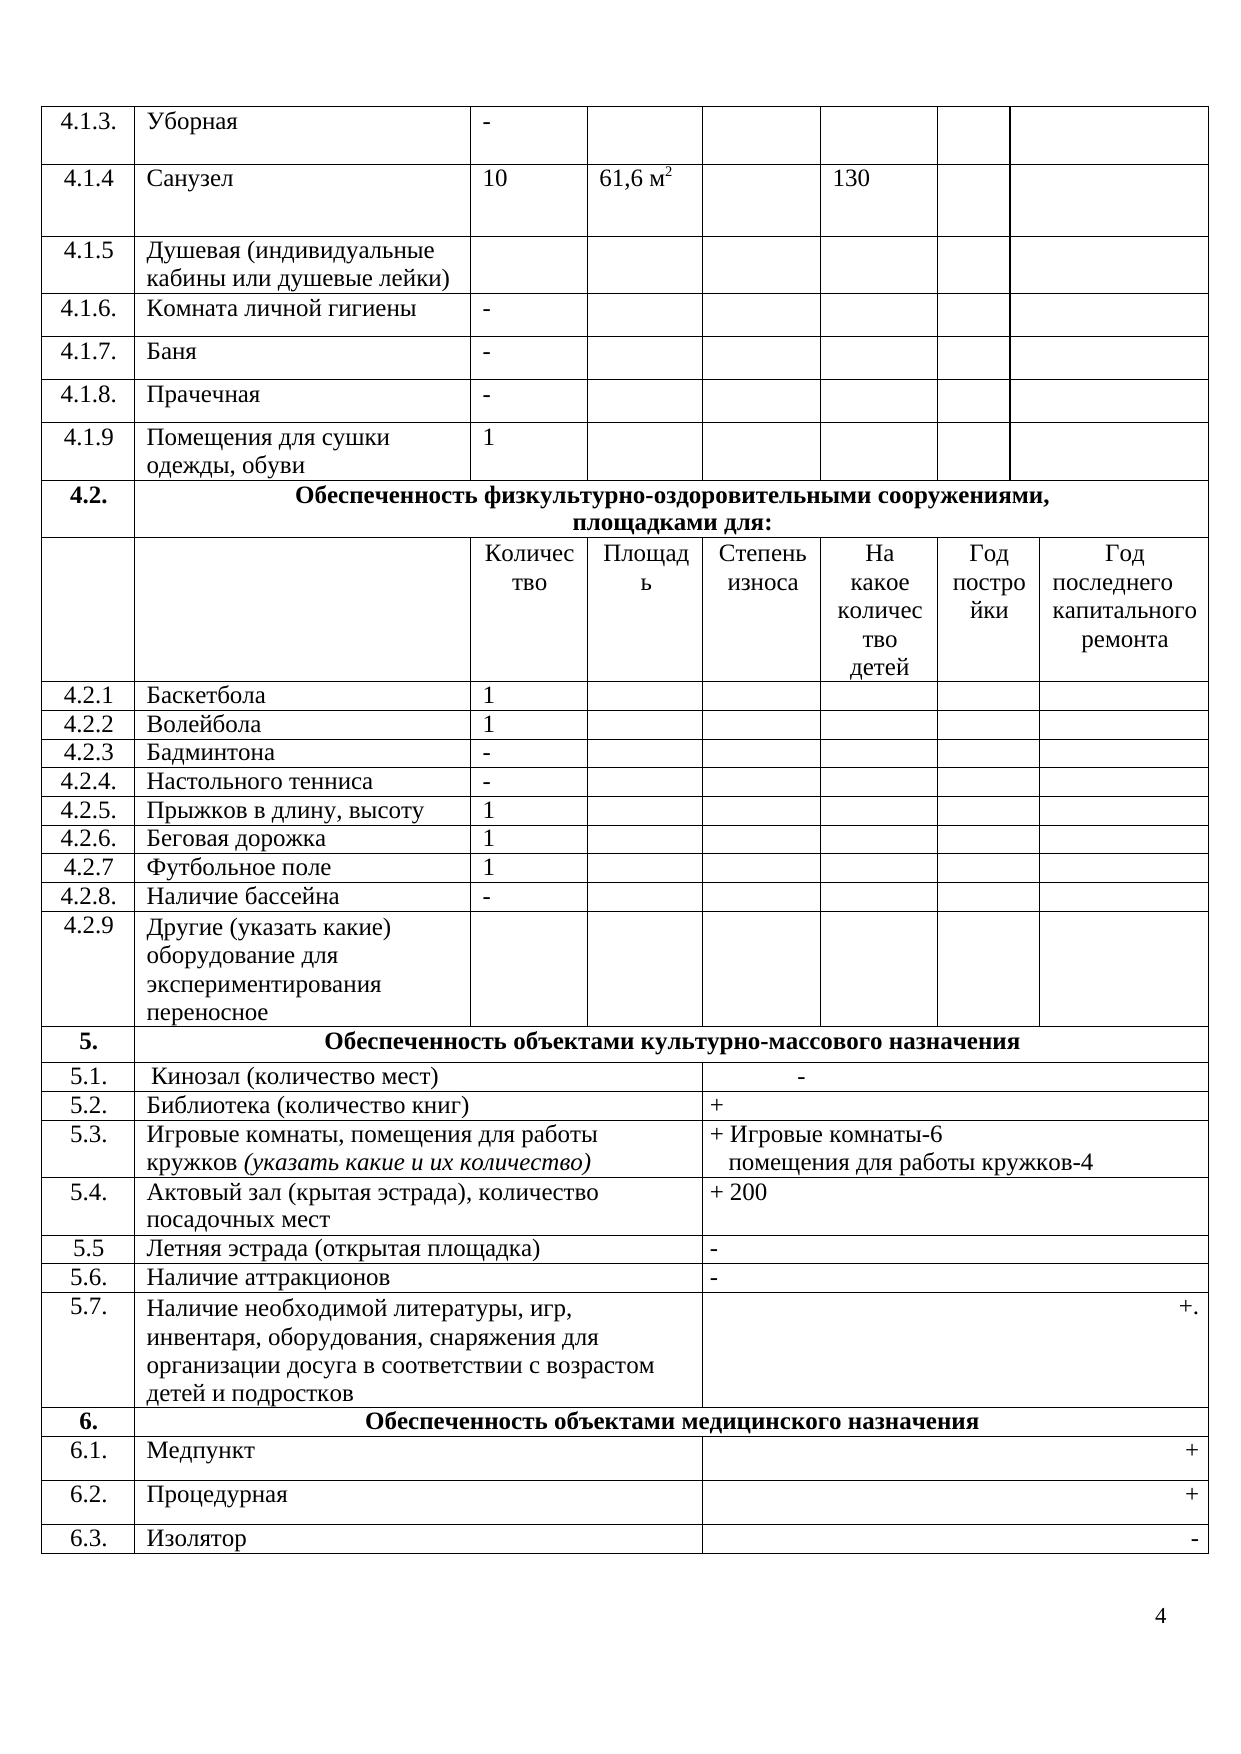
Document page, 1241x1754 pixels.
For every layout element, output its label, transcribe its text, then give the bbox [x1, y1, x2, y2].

table_cell [821, 682, 937, 710]
table_cell 5.5 [42, 1236, 134, 1263]
table_cell 4.1.7. [42, 337, 134, 379]
table_cell [821, 826, 937, 853]
table_cell [588, 711, 702, 738]
table_cell [471, 912, 587, 1026]
table_cell 10 [471, 165, 587, 236]
table_cell [1011, 294, 1208, 336]
table_cell 130 [821, 165, 937, 236]
table_cell 5.4. [42, 1178, 134, 1234]
table_cell [1040, 854, 1208, 882]
table_cell Обеспеченность физкультурно-оздоровительными сооружениями, площадками для: [135, 481, 1208, 537]
table_cell Футбольное поле [135, 854, 470, 882]
table_cell [135, 538, 470, 681]
table_cell + [703, 1481, 1208, 1524]
table_cell 6.3. [42, 1525, 134, 1552]
table_cell [588, 797, 702, 824]
table_cell 5. [42, 1027, 134, 1062]
table_cell [588, 294, 702, 336]
table_cell - [703, 1264, 1208, 1292]
table_header [588, 107, 702, 164]
table_cell - [471, 380, 587, 422]
table_cell [1040, 826, 1208, 853]
table_cell 4.2.2 [42, 711, 134, 738]
table_cell 61,6 м2 [588, 165, 702, 236]
table_cell Количес тво [471, 538, 587, 681]
table_cell Летняя эстрада (открытая площадка) [135, 1236, 702, 1263]
table_cell [703, 423, 820, 479]
table_cell [938, 294, 1009, 336]
table_cell [821, 883, 937, 911]
table_cell [821, 380, 937, 422]
table_cell [588, 337, 702, 379]
table_cell [938, 165, 1009, 236]
table_cell 1 [471, 682, 587, 710]
table_cell 5.2. [42, 1092, 134, 1119]
table_cell Баскетбола [135, 682, 470, 710]
table_cell [821, 854, 937, 882]
table_cell [588, 883, 702, 911]
table_cell Год постро йки [938, 538, 1039, 681]
table_cell На какое количес тво детей [821, 538, 937, 681]
table_header [821, 107, 937, 164]
table_cell [703, 237, 820, 293]
table_cell [703, 797, 820, 824]
table_cell [938, 380, 1009, 422]
table_cell 6. [42, 1408, 134, 1436]
table_cell 4.2.5. [42, 797, 134, 824]
table_cell 4.1.6. [42, 294, 134, 336]
table_cell [703, 682, 820, 710]
table_cell [703, 768, 820, 796]
table_cell [703, 826, 820, 853]
table_cell [821, 912, 937, 1026]
table_cell Актовый зал (крытая эстрада), количество посадочных мест [135, 1178, 702, 1234]
table_cell [938, 337, 1009, 379]
table_cell [588, 380, 702, 422]
table_cell - [471, 768, 587, 796]
table_cell [821, 423, 937, 479]
table_cell [938, 740, 1039, 767]
table_cell 5.7. [42, 1293, 134, 1407]
table_cell - [471, 294, 587, 336]
table_cell [588, 826, 702, 853]
table_cell Душевая (индивидуальные кабины или душевые лейки) [135, 237, 470, 293]
table_cell [703, 711, 820, 738]
table_cell Прачечная [135, 380, 470, 422]
table_cell + 200 [703, 1178, 1208, 1234]
table_cell [703, 854, 820, 882]
table_cell Медпункт [135, 1437, 702, 1480]
table_cell 1 [471, 826, 587, 853]
table_cell Бадминтона [135, 740, 470, 767]
table_cell [42, 538, 134, 681]
table_cell [938, 797, 1039, 824]
table_cell [588, 912, 702, 1026]
table_cell [1040, 768, 1208, 796]
table_cell [703, 165, 820, 236]
table_cell 4.2.6. [42, 826, 134, 853]
table_cell [821, 768, 937, 796]
table_cell [588, 682, 702, 710]
table_cell Беговая дорожка [135, 826, 470, 853]
table_cell [703, 380, 820, 422]
table_cell 1 [471, 854, 587, 882]
table_cell 4.2.9 [42, 912, 134, 1026]
table_cell Год последнего капитального ремонта [1040, 538, 1208, 681]
table_cell [938, 826, 1039, 853]
table_cell [471, 237, 587, 293]
table_header Уборная [135, 107, 470, 164]
table_cell - [703, 1063, 1208, 1091]
table_cell [1011, 380, 1208, 422]
table_cell Баня [135, 337, 470, 379]
table_cell 1 [471, 711, 587, 738]
table_cell [938, 711, 1039, 738]
table_cell + Игровые комнаты-6 помещения для работы кружков-4 [703, 1121, 1208, 1177]
table_cell [821, 740, 937, 767]
table_cell Степень износа [703, 538, 820, 681]
table_cell 5.3. [42, 1121, 134, 1177]
table_cell [588, 740, 702, 767]
table_cell Обеспеченность объектами медицинского назначения [135, 1408, 1208, 1436]
table_cell [703, 740, 820, 767]
table_cell [1040, 797, 1208, 824]
table_cell 4.2.1 [42, 682, 134, 710]
table_cell [821, 797, 937, 824]
table_cell [821, 711, 937, 738]
table_header [938, 107, 1009, 164]
table_cell [588, 423, 702, 479]
table_cell [588, 854, 702, 882]
table_cell [938, 883, 1039, 911]
table_cell 4.1.5 [42, 237, 134, 293]
table_header - [471, 107, 587, 164]
table_cell Изолятор [135, 1525, 702, 1552]
table_cell Другие (указать какие) оборудование для экспериментирования переносное [135, 912, 470, 1026]
table_cell - [471, 337, 587, 379]
table_cell - [471, 740, 587, 767]
table_cell +. [703, 1293, 1208, 1407]
table_cell Настольного тенниса [135, 768, 470, 796]
table_cell Процедурная [135, 1481, 702, 1524]
table_cell Волейбола [135, 711, 470, 738]
table_cell [703, 912, 820, 1026]
table_cell [821, 237, 937, 293]
table_cell [938, 854, 1039, 882]
table_cell [821, 337, 937, 379]
table_cell [1040, 740, 1208, 767]
table_header 4.1.3. [42, 107, 134, 164]
table_cell [938, 912, 1039, 1026]
table_cell [588, 768, 702, 796]
table_cell [1011, 423, 1208, 479]
table_header [1011, 107, 1208, 164]
table_cell - [471, 883, 587, 911]
table_cell [1040, 682, 1208, 710]
table_cell 4.1.9 [42, 423, 134, 479]
table_cell Кинозал (количество мест) [135, 1063, 702, 1091]
table_cell [1040, 711, 1208, 738]
table_cell Библиотека (количество книг) [135, 1092, 702, 1119]
table_cell 1 [471, 797, 587, 824]
table_cell 1 [471, 423, 587, 479]
table_cell 4.1.8. [42, 380, 134, 422]
table_cell [1011, 337, 1208, 379]
table_cell Площад ь [588, 538, 702, 681]
table_cell [938, 423, 1009, 479]
table_cell 4.2. [42, 481, 134, 537]
table_cell Наличие необходимой литературы, игр, инвентаря, оборудования, снаряжения для организации досуга в соответствии с возрастом детей и подростков [135, 1293, 702, 1407]
table_cell 4.2.3 [42, 740, 134, 767]
table_cell 5.6. [42, 1264, 134, 1292]
table_cell Обеспеченность объектами культурно-массового назначения [135, 1027, 1208, 1062]
table_cell [938, 237, 1009, 293]
table_cell [1011, 165, 1208, 236]
table_cell 6.2. [42, 1481, 134, 1524]
table_cell 4.2.7 [42, 854, 134, 882]
table_cell [703, 883, 820, 911]
table_cell + [703, 1092, 1208, 1119]
table_cell - [703, 1236, 1208, 1263]
table_cell Санузел [135, 165, 470, 236]
table_cell [1011, 237, 1208, 293]
table_cell [703, 294, 820, 336]
table_cell [1040, 883, 1208, 911]
table_cell [938, 682, 1039, 710]
table_cell 5.1. [42, 1063, 134, 1091]
table_cell Помещения для сушки одежды, обуви [135, 423, 470, 479]
table_cell 4.2.4. [42, 768, 134, 796]
table_cell 4.1.4 [42, 165, 134, 236]
table_cell 6.1. [42, 1437, 134, 1480]
table_cell 4.2.8. [42, 883, 134, 911]
table_header [703, 107, 820, 164]
table_cell - [703, 1525, 1208, 1552]
table_cell [938, 768, 1039, 796]
table_cell [703, 337, 820, 379]
table_cell Наличие аттракционов [135, 1264, 702, 1292]
table_cell + [703, 1437, 1208, 1480]
table_cell Комната личной гигиены [135, 294, 470, 336]
table_cell Прыжков в длину, высоту [135, 797, 470, 824]
table_cell Наличие бассейна [135, 883, 470, 911]
table_cell [821, 294, 937, 336]
table_cell Игровые комнаты, помещения для работы кружков (указать какие и их количество) [135, 1121, 702, 1177]
table_cell [588, 237, 702, 293]
table_cell [1040, 912, 1208, 1026]
